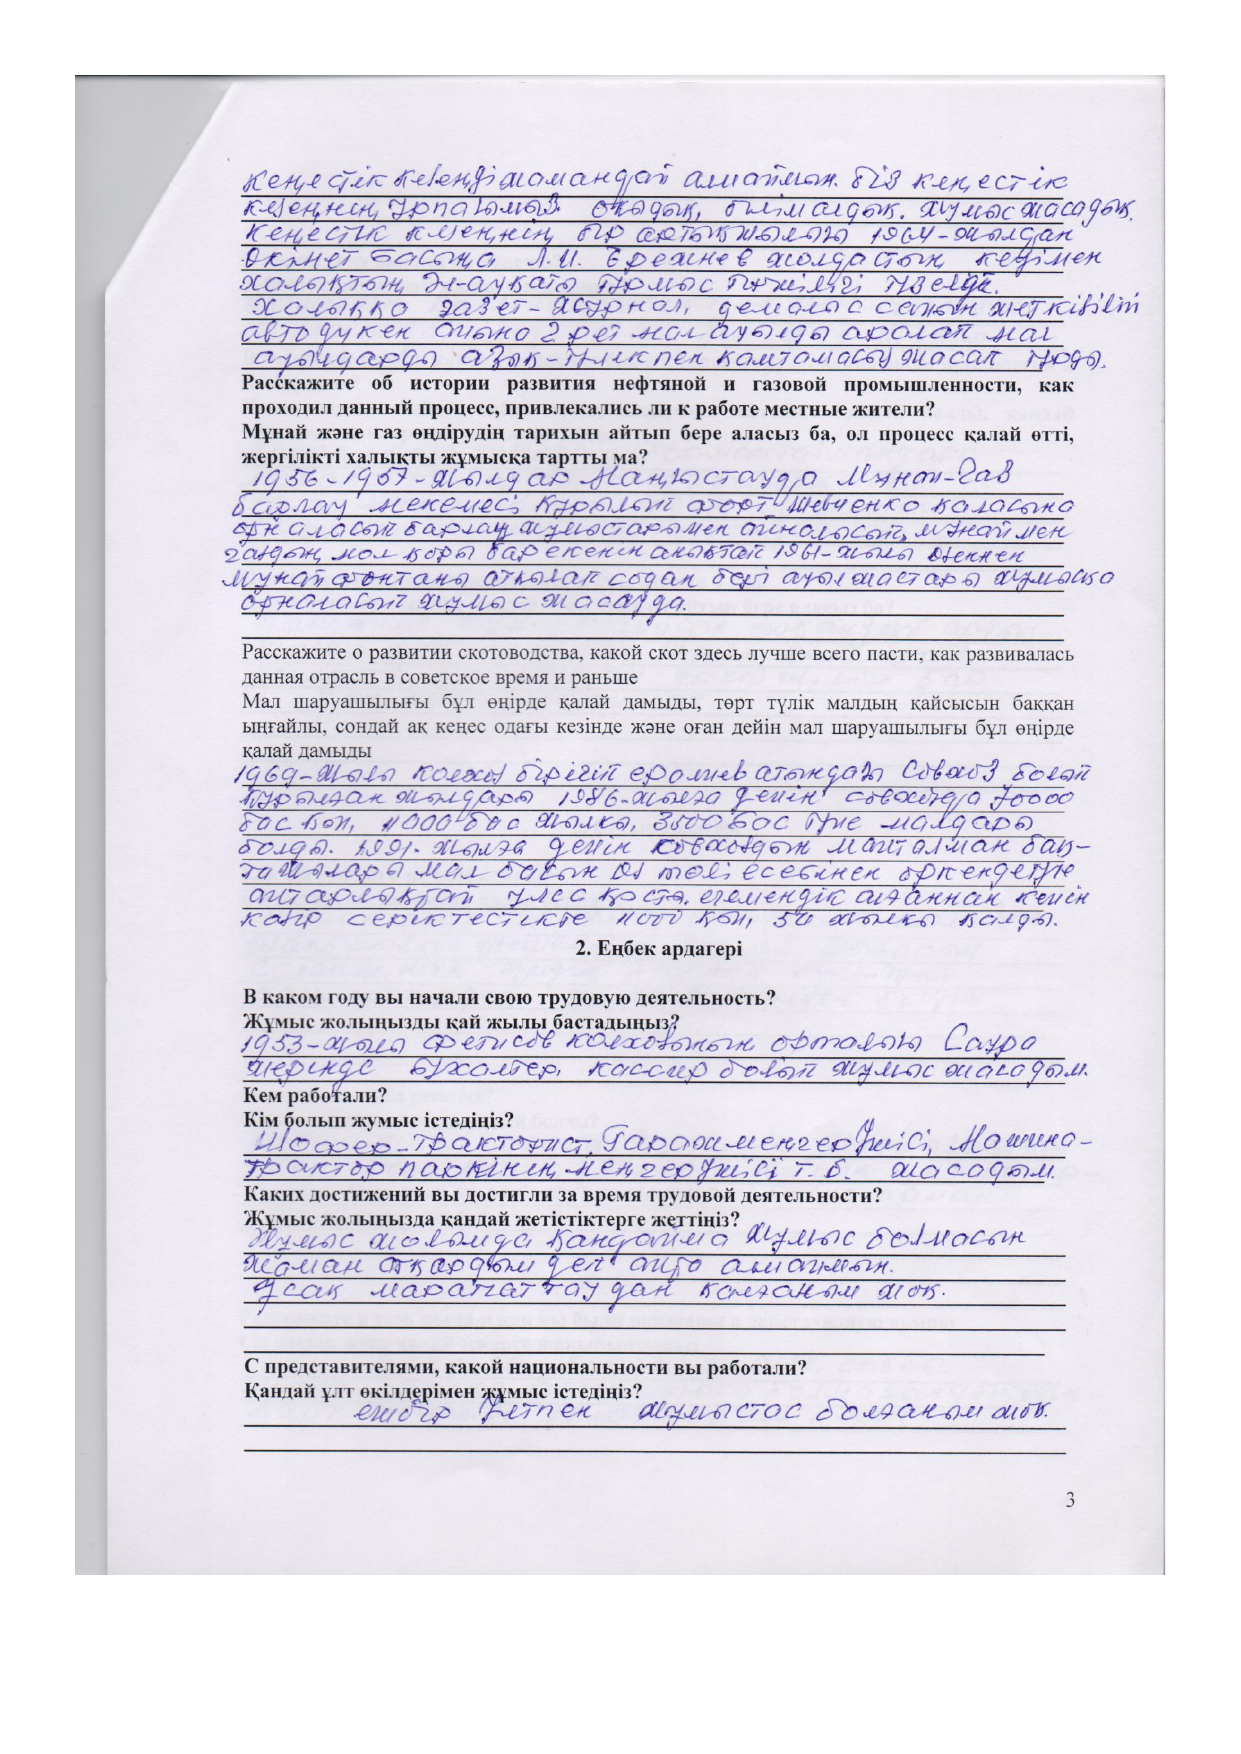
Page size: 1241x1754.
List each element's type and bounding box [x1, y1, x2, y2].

picture [75, 75, 1166, 1575]
